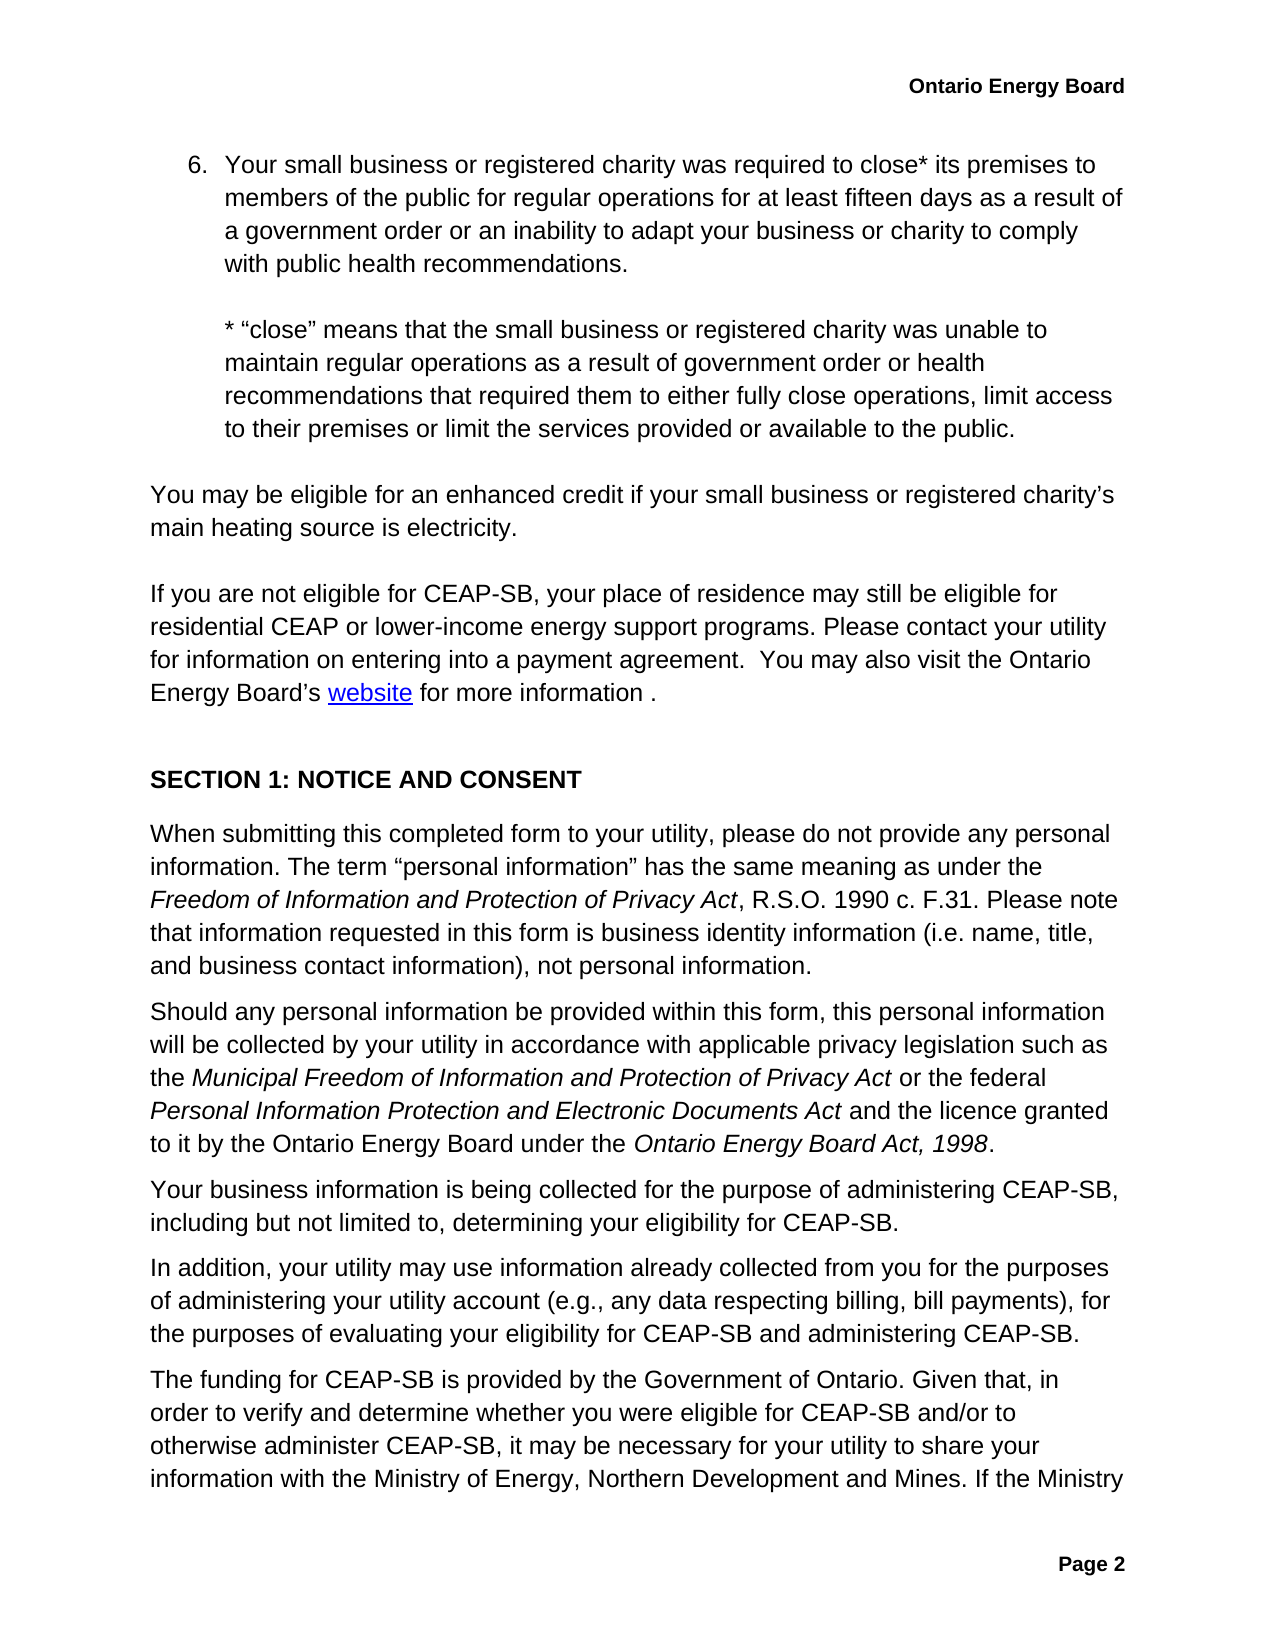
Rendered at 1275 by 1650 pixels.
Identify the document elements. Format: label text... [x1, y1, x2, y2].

text Should any personal information be provided within this form, this personal information will be collected by your utility in accordance with applicable privacy legislation such as the Municipal Freedom of Information and Protection of Privacy Act or the federal Personal Information Protection and Electronic Documents Act and the licence granted to it by the Ontario Energy Board under the Ontario Energy Board Act, 1998. [150, 997, 1125, 1158]
text In addition, your utility may use information already collected from you for the purposes of administering your utility account (e.g., any data respecting billing, bill payments), for the purposes of evaluating your eligibility for CEAP-SB and administering CEAP-SB. [150, 1253, 1125, 1348]
text * “close” means that the small business or registered charity was unable to maintain regular operations as a result of government order or health recommendations that required them to either fully close operations, limit access to their premises or limit the services provided or available to the public. [224, 315, 1125, 443]
text When submitting this completed form to your utility, please do not provide any personal information. The term “personal information” has the same meaning as under the Freedom of Information and Protection of Privacy Act, R.S.O. 1990 c. F.31. Please note that information requested in this form is business identity information (i.e. name, title, and business contact information), not personal information. [150, 819, 1125, 980]
text SECTION 1: NOTICE AND CONSENT [150, 765, 1125, 794]
text If you are not eligible for CEAP-SB, your place of residence may still be eligible for residential CEAP or lower-income energy support programs. Please contact your utility for information on entering into a payment agreement. You may also visit the Ontario Energy Board’s website for more information . [150, 579, 1125, 707]
list Your small business or registered charity was required to close* its premises to members of the public for regular operations for at least fifteen days as a result of a government order or an inability to adapt your business or charity to comply with public health recommendations. [187, 150, 1125, 278]
text Your business information is being collected for the purpose of administering CEAP-SB, including but not limited to, determining your eligibility for CEAP-SB. [150, 1175, 1125, 1236]
text You may be eligible for an enhanced credit if your small business or registered charity’s main heating source is electricity. [150, 480, 1125, 542]
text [150, 1365, 1125, 1493]
